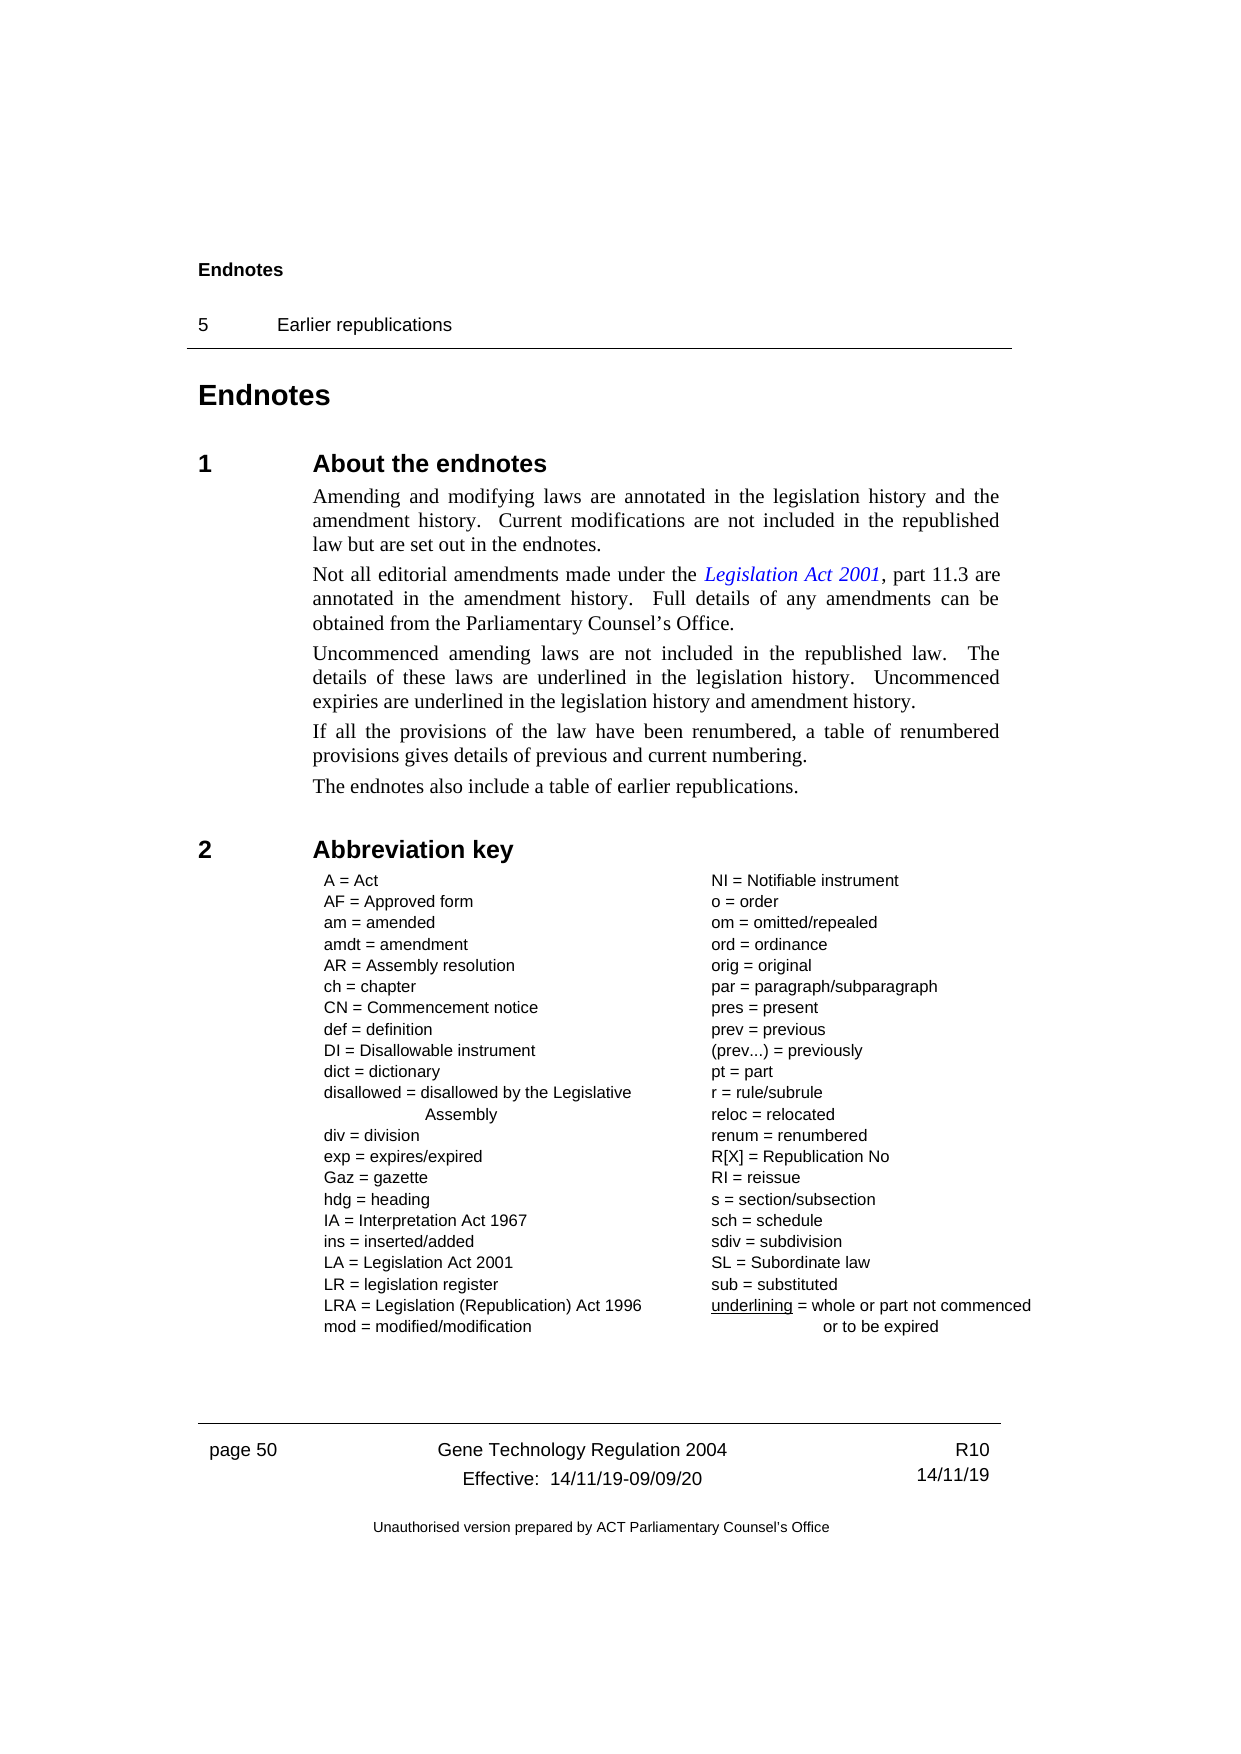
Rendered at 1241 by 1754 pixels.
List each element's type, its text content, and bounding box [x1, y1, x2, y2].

table_cell Assembly [313, 1103, 700, 1124]
table_cell amdt = amendment [313, 933, 700, 954]
table_cell Gaz = gazette [313, 1166, 700, 1187]
table_cell underlining = whole or part not commenced [700, 1294, 1080, 1315]
table_cell def = definition [313, 1018, 700, 1039]
text Uncommenced amending laws are not included in the republished law. The details of these laws are underlined in the legislation history. Uncommenced expiries are underlined in the legislation history and amendment history. [312, 641, 1001, 713]
table_cell par = paragraph/subparagraph [700, 975, 1080, 996]
text Amending and modifying laws are annotated in the legislation history and the amendment history. Current modifications are not included in the republished law but are set out in the endnotes. [312, 484, 1001, 556]
table_cell r = rule/subrule [700, 1081, 1080, 1102]
table_cell orig = original [700, 954, 1080, 975]
table_cell sdiv = subdivision [700, 1230, 1080, 1251]
table_cell R[X] = Republication No [700, 1145, 1080, 1166]
table_cell AF = Approved form [313, 890, 700, 911]
table_cell mod = modified/modification [313, 1315, 700, 1336]
table_cell reloc = relocated [700, 1103, 1080, 1124]
text Endnotes [198, 378, 1001, 411]
text The endnotes also include a table of earlier republications. [312, 773, 1001, 798]
table_cell IA = Interpretation Act 1967 [313, 1209, 700, 1230]
table_cell prev = previous [700, 1018, 1080, 1039]
table_cell ins = inserted/added [313, 1230, 700, 1251]
table_cell om = omitted/repealed [700, 911, 1080, 932]
text Not all editorial amendments made under the Legislation Act 2001, part 11.3 are annotated in the amendment history. Full details of any amendments can be obtained from the Parliamentary Counsel’s Office. [312, 562, 1001, 634]
table_cell s = section/subsection [700, 1188, 1080, 1209]
table_cell div = division [313, 1124, 700, 1145]
table_cell AR = Assembly resolution [313, 954, 700, 975]
table_cell hdg = heading [313, 1188, 700, 1209]
table_cell RI = reissue [700, 1166, 1080, 1187]
text 1 About the endnotes [198, 449, 1001, 478]
table_header NI = Notifiable instrument [700, 869, 1080, 890]
table_cell (prev...) = previously [700, 1039, 1080, 1060]
table_cell CN = Commencement notice [313, 996, 700, 1017]
table_cell SL = Subordinate law [700, 1251, 1080, 1272]
table_cell o = order [700, 890, 1080, 911]
table_cell DI = Disallowable instrument [313, 1039, 700, 1060]
table_header A = Act [313, 869, 700, 890]
table_cell sub = substituted [700, 1273, 1080, 1294]
table_cell LR = legislation register [313, 1273, 700, 1294]
table_cell disallowed = disallowed by the Legislative [313, 1081, 700, 1102]
table_cell ch = chapter [313, 975, 700, 996]
table_cell exp = expires/expired [313, 1145, 700, 1166]
table_cell dict = dictionary [313, 1060, 700, 1081]
table_cell or to be expired [700, 1315, 1080, 1336]
text If all the provisions of the law have been renumbered, a table of renumbered provisions gives details of previous and current numbering. [312, 719, 1001, 767]
text 2 Abbreviation key [198, 835, 1001, 864]
table_cell ord = ordinance [700, 933, 1080, 954]
table_cell am = amended [313, 911, 700, 932]
table_cell renum = renumbered [700, 1124, 1080, 1145]
table_cell sch = schedule [700, 1209, 1080, 1230]
table_cell pt = part [700, 1060, 1080, 1081]
table_cell LA = Legislation Act 2001 [313, 1251, 700, 1272]
table_cell pres = present [700, 996, 1080, 1017]
table_cell LRA = Legislation (Republication) Act 1996 [313, 1294, 700, 1315]
